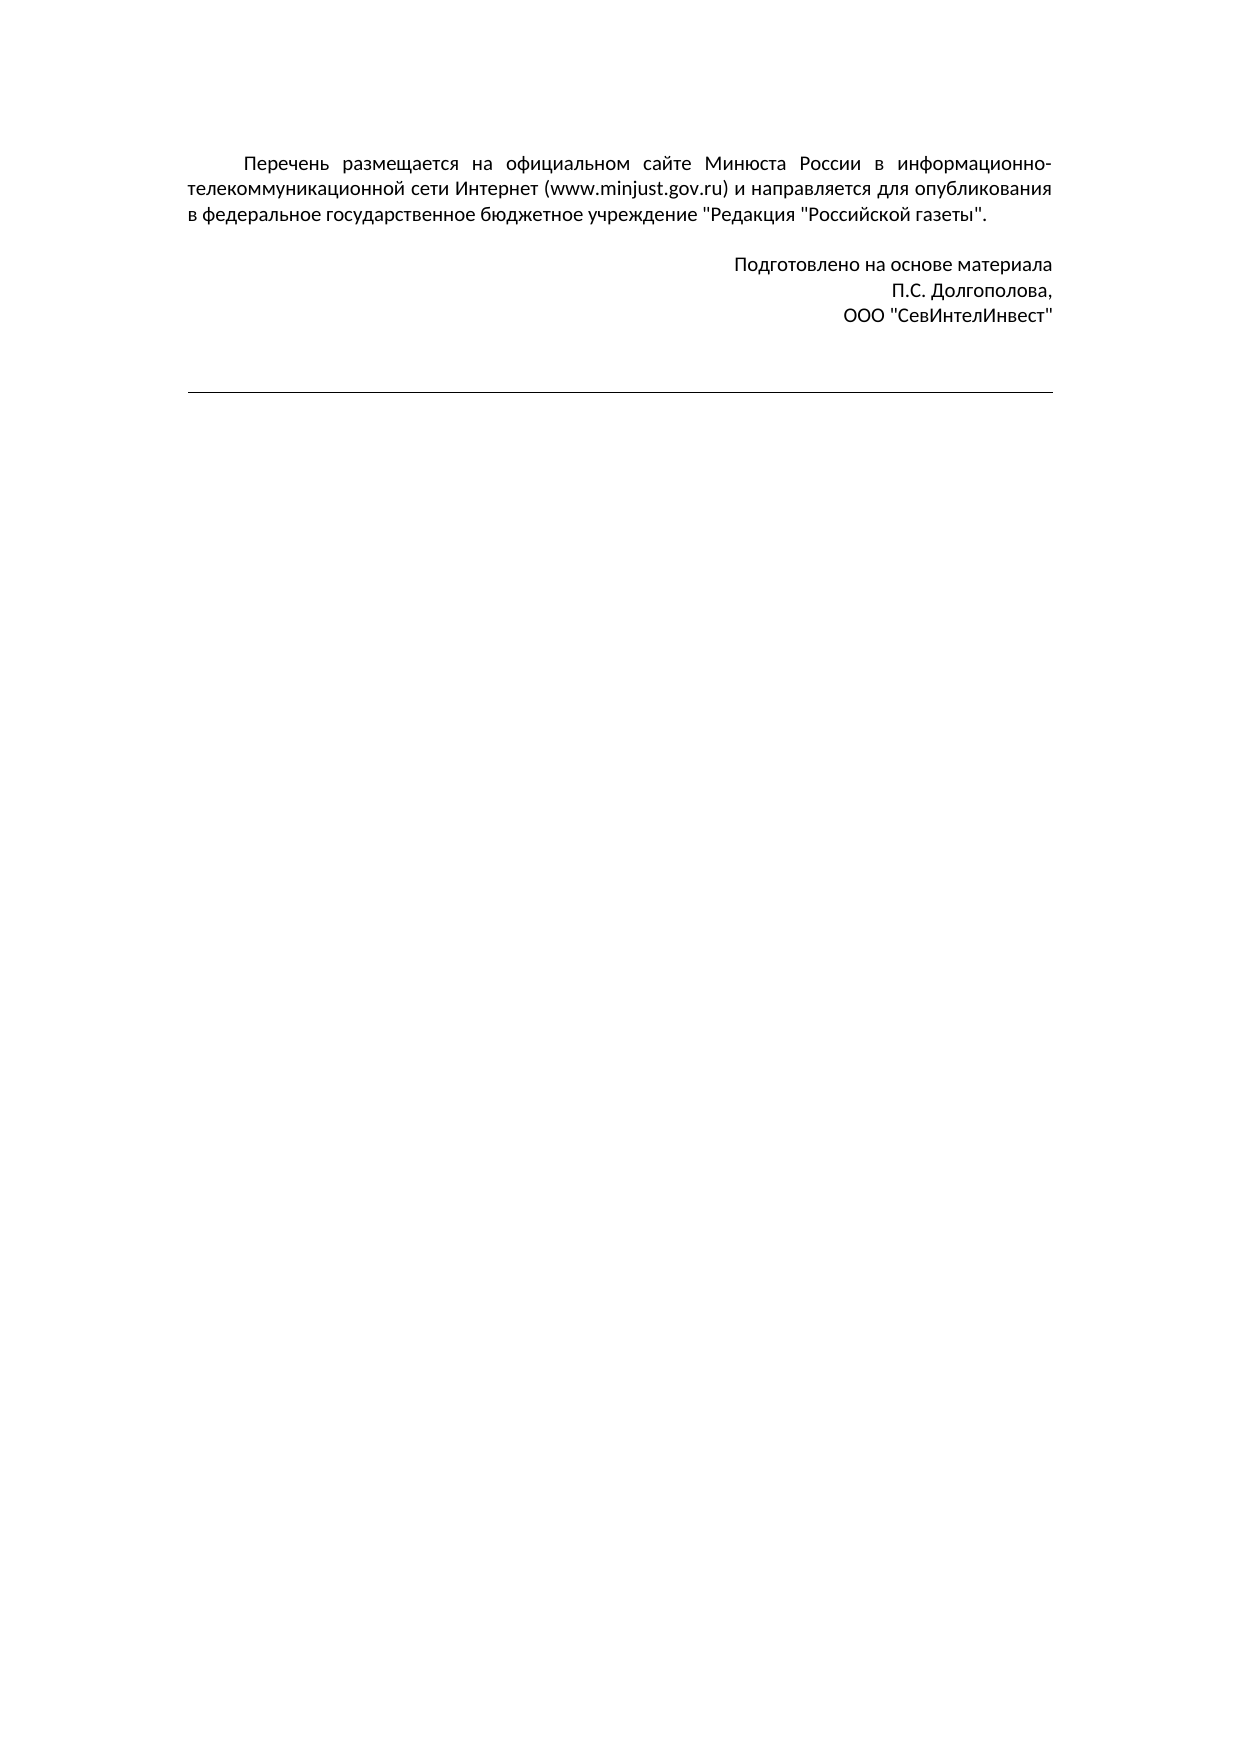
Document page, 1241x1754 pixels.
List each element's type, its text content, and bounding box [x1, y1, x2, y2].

text Подготовлено на основе материала [187, 252, 1053, 277]
text П.С. Долгополова, [187, 277, 1053, 302]
text Перечень размещается на официальном сайте Минюста России в информационно-телекоммуникационной сети Интернет (www.minjust.gov.ru) и направляется для опубликования в федеральное государственное бюджетное учреждение "Редакция "Российской газеты". [187, 150, 1053, 226]
text ООО "СевИнтелИнвест" [187, 302, 1053, 328]
